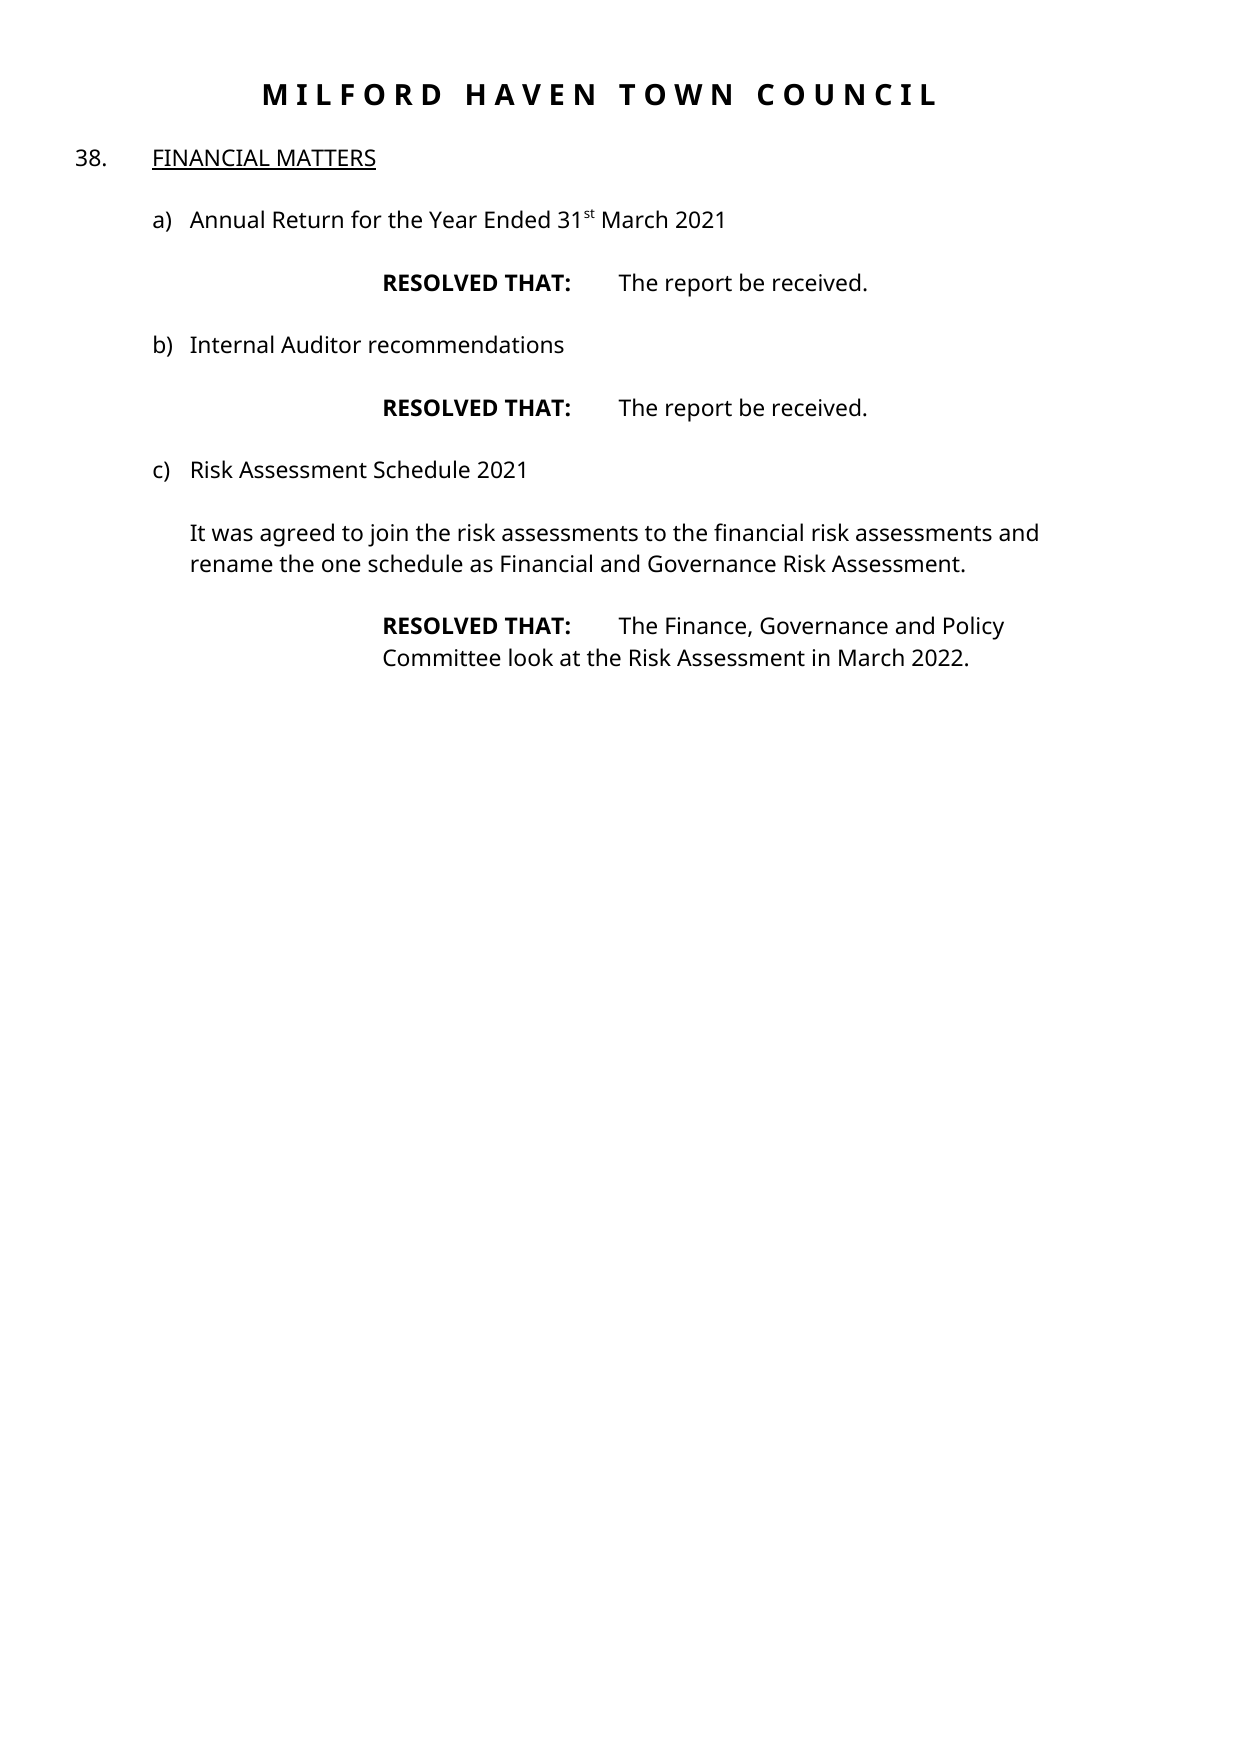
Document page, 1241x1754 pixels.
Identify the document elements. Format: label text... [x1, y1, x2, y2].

text 38. FINANCIAL MATTERS [75, 141, 1122, 173]
list Annual Return for the Year Ended 31st March 2021 [152, 204, 1122, 235]
list It was agreed to join the risk assessments to the financial risk assessments and rename the one schedule as Financial and Governance Risk Assessment. [189, 516, 1122, 579]
text RESOLVED THAT: The report be received. [382, 266, 1122, 298]
list Internal Auditor recommendations [152, 329, 1122, 360]
list RESOLVED THAT: The report be received. [382, 391, 1122, 423]
list RESOLVED THAT: The Finance, Governance and Policy Committee look at the Risk Assessment in March 2022. [382, 610, 1122, 673]
list Risk Assessment Schedule 2021 [152, 454, 1122, 485]
